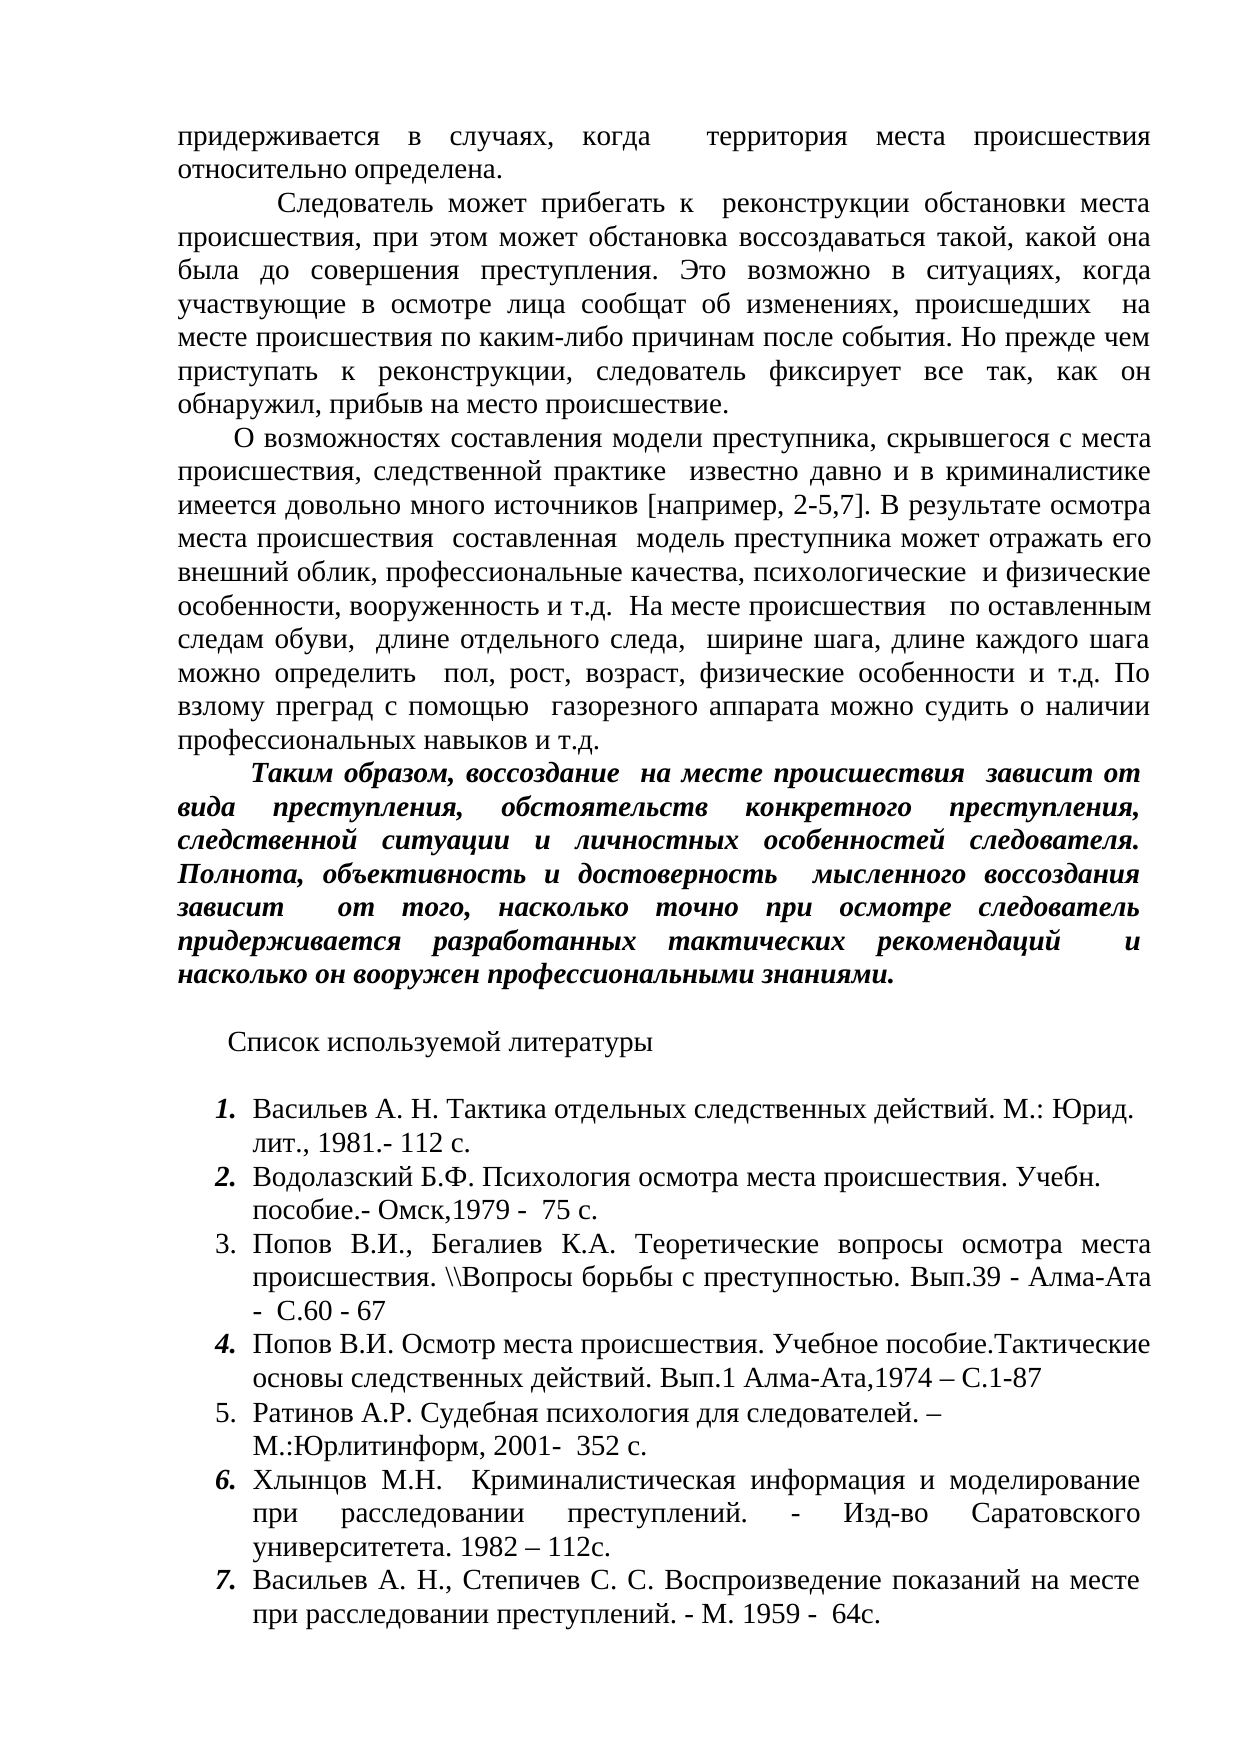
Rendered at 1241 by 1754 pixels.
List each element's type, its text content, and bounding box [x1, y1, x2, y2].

list Попов В.И., Бегалиев К.А. Теоретические вопросы осмотра места происшествия. \\Вопросы борьбы с преступностью. Вып.39 - Алма-Ата - C.60 - 67 [215, 1226, 1152, 1327]
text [177, 118, 1152, 185]
text О возможностях составления модели преступника, скрывшегося с места происшествия, следственной практике известно давно и в криминалистике имеется довольно много источников [например, 2-5,7]. В результате осмотра места происшествия составленная модель преступника может отражать его внешний облик, профессиональные качества, психологические и физические особенности, вооруженность и т.д. На месте происшествия по оставленным следам обуви, длине отдельного следа, ширине шага, длине каждого шага можно определить пол, рост, возраст, физические особенности и т.д. По взлому преград с помощью газорезного аппарата можно судить о наличии профессиональных навыков и т.д. [177, 420, 1152, 755]
list Васильев А. Н., Степичев С. С. Воспроизведение показаний на месте при расследовании преступлений. - М. 1959 - 64с. [215, 1562, 1141, 1629]
list Хлынцов М.Н. Криминалистическая информация и моделирование при расследовании преступлений. - Изд-во Саратовского университетета. 1982 – 112c. [215, 1462, 1141, 1562]
list Попов В.И. Осмотр места происшествия. Учебное пособие.Тактические основы следственных действий. Вып.1 Алма-Ата,1974 – С.1-87 [215, 1327, 1152, 1394]
list Водолазский Б.Ф. Психология осмотра места происшествия. Учебн. пособие.- Омск,1979 - 75 с. [215, 1159, 1152, 1226]
text Список используемой литературы [227, 1024, 1147, 1057]
text Следователь может прибегать к реконструкции обстановки места происшествия, при этом может обстановка воссоздаваться такой, какой она была до совершения преступления. Это возможно в ситуациях, когда участвующие в осмотре лица сообщат об изменениях, происшедших на месте происшествия по каким-либо причинам после события. Но прежде чем приступать к реконструкции, следователь фиксирует все так, как он обнаружил, прибыв на место происшествие. [177, 185, 1152, 420]
list Васильев А. Н. Тактика отдельных следственных действий. М.: Юрид. лит., 1981.- 112 с. [215, 1091, 1152, 1158]
list Ратинов А.Р. Судебная психология для следователей. –М.:Юрлитинформ, 2001- 352 с. [215, 1395, 1152, 1462]
text Таким образом, воссоздание на месте происшествия зависит от вида преступления, обстоятельств конкретного преступления, следственной ситуации и личностных особенностей следователя. Полнота, объективность и достоверность мысленного воссоздания зависит от того, насколько точно при осмотре следователь придерживается разработанных тактических рекомендаций и насколько он вооружен профессиональными знаниями. [177, 755, 1141, 990]
